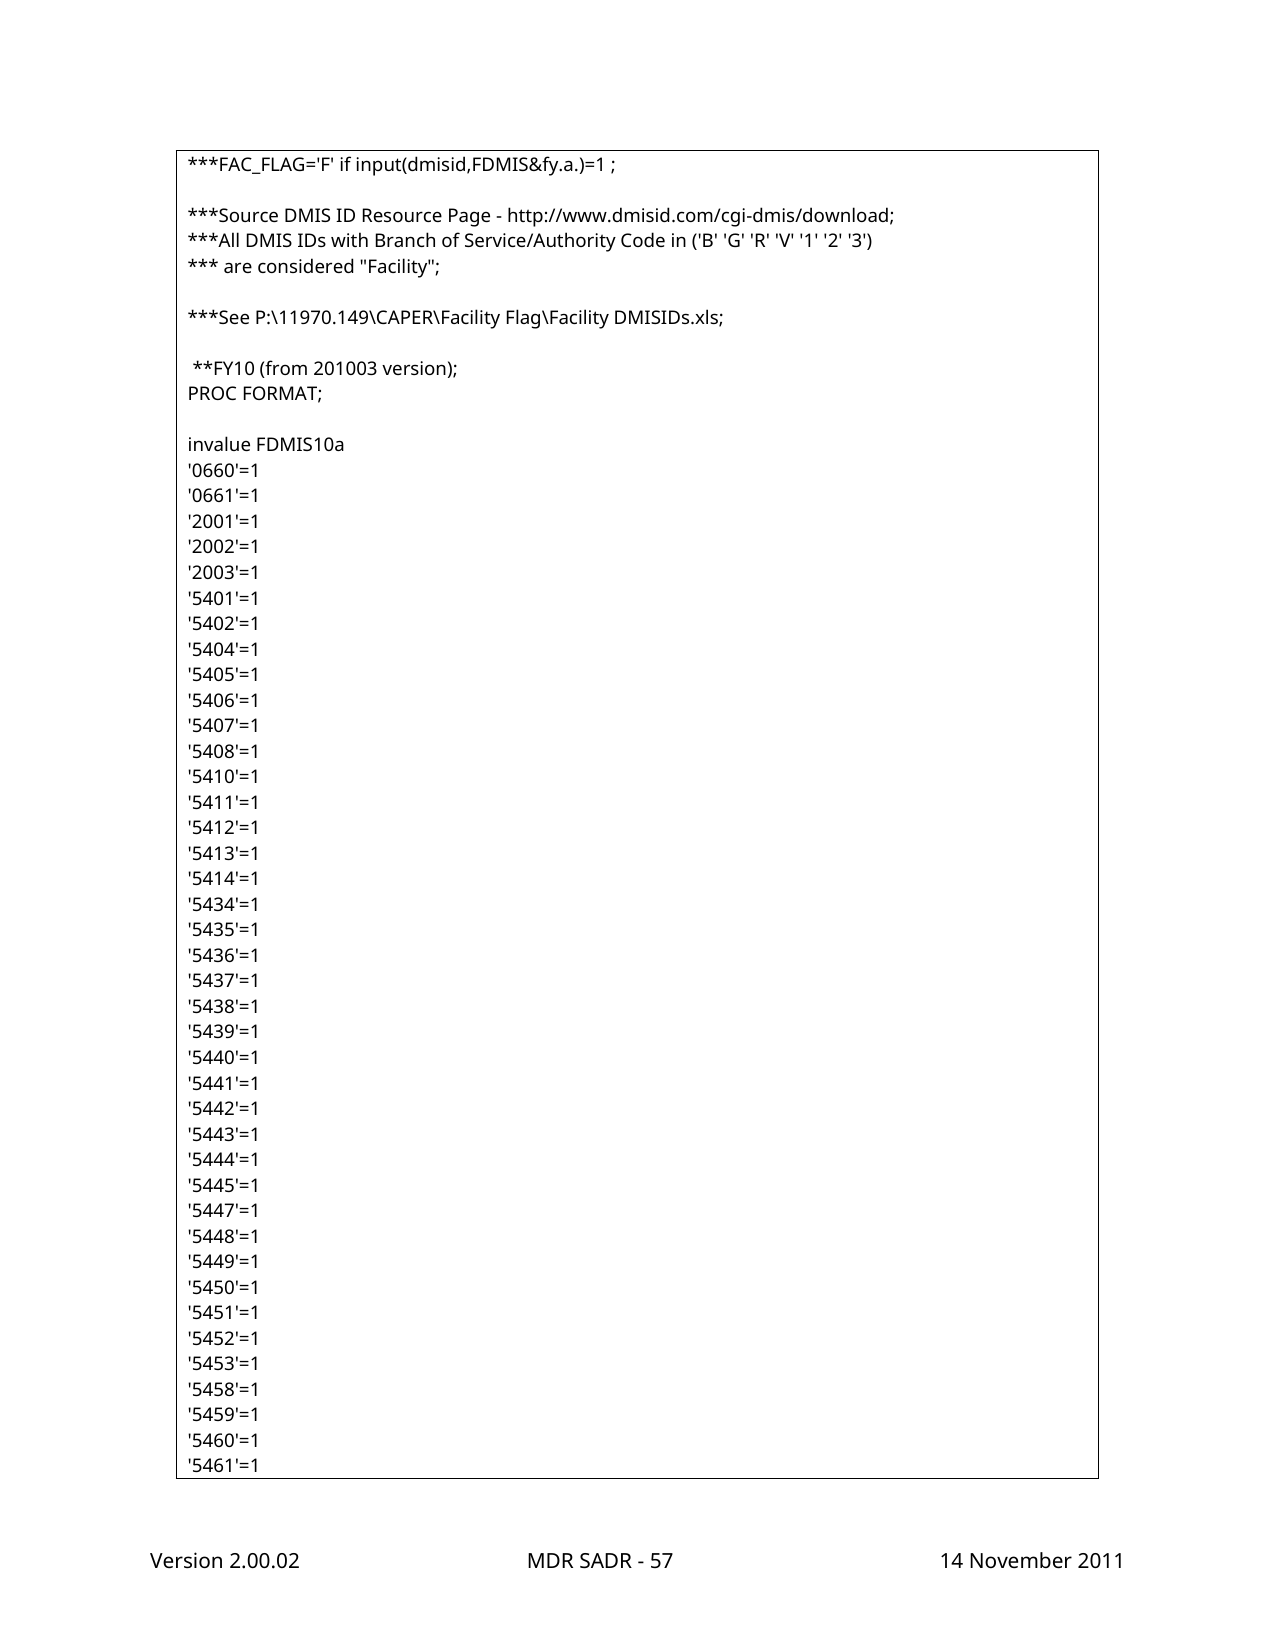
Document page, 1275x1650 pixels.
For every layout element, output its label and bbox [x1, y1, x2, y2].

table_cell [177, 151, 1098, 1478]
